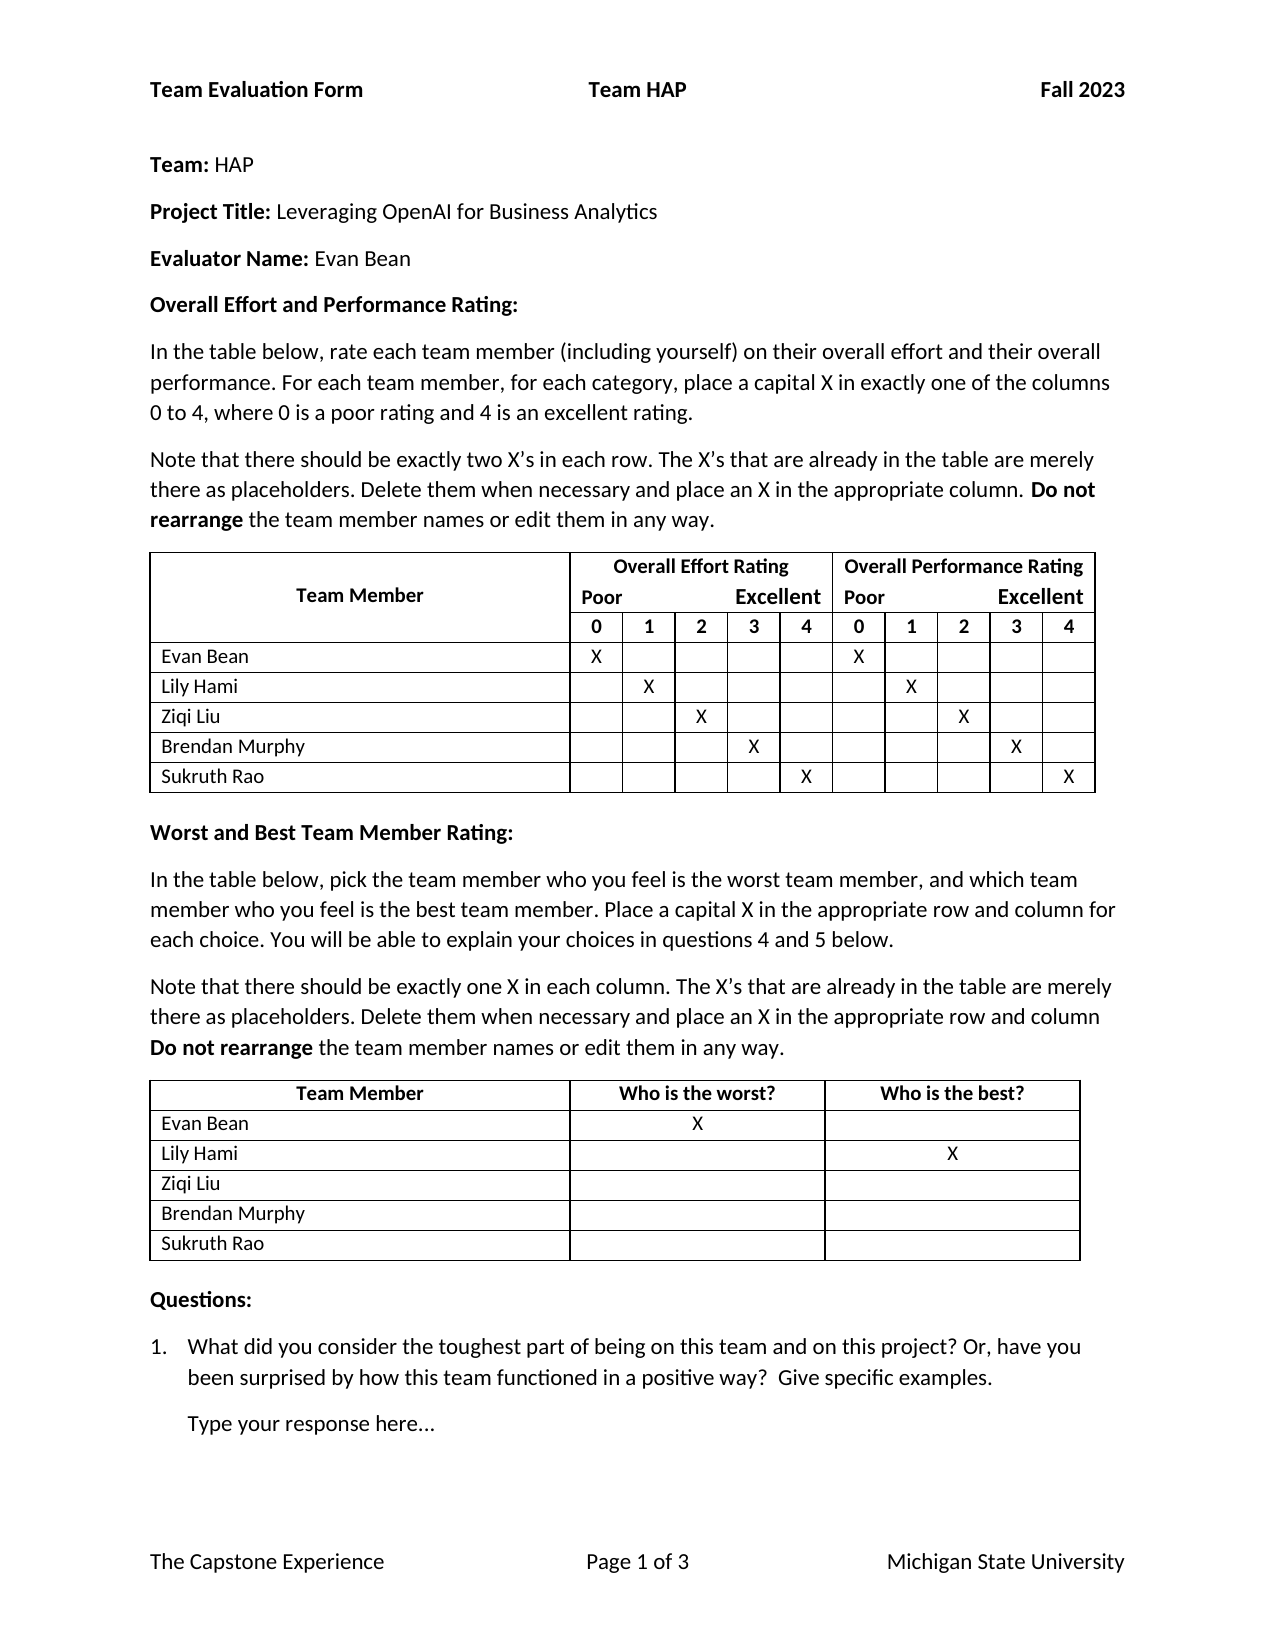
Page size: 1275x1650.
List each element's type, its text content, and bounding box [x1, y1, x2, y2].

table_cell Lily Hami [151, 673, 569, 702]
table_cell X [623, 673, 674, 702]
table_cell [886, 703, 937, 732]
table_cell Sukruth Rao [151, 763, 569, 792]
text Type your response here... [187, 1409, 1125, 1438]
table_cell [571, 1171, 824, 1199]
table_cell Poor Excellent [571, 582, 832, 612]
table_header Team Member [151, 1081, 569, 1109]
table_header Who is the worst? [571, 1081, 824, 1109]
table_cell Ziqi Liu [151, 703, 569, 732]
table_cell [833, 733, 884, 762]
table_cell [833, 703, 884, 732]
table_cell [676, 733, 727, 762]
table_cell [571, 673, 622, 702]
table_cell [623, 763, 674, 792]
text In the table below, pick the team member who you feel is the worst team member, and which team member who you feel is the best team member. Place a capital X in the appropriate row and column for each choice. You will be able to explain your choices in questions 4 and 5 below. [150, 865, 1125, 953]
subtitle Worst and Best Team Member Rating: [150, 818, 1125, 846]
table_cell X [886, 673, 937, 702]
subtitle Project Title: Leveraging OpenAI for Business Analytics [150, 197, 1125, 225]
table_header Overall Performance Rating [833, 553, 1094, 582]
table_cell [938, 673, 989, 702]
table_cell 2 [938, 613, 989, 642]
table_cell [991, 643, 1042, 672]
table_cell [833, 673, 884, 702]
table_cell [938, 763, 989, 792]
table_cell Ziqi Liu [151, 1171, 569, 1199]
table_cell [826, 1201, 1079, 1229]
table_cell X [571, 643, 622, 672]
table_cell 3 [728, 613, 779, 642]
text In the table below, rate each team member (including yourself) on their overall effort and their overall performance. For each team member, for each category, place a capital X in exactly one of the columns 0 to 4, where 0 is a poor rating and 4 is an excellent rating. [150, 337, 1125, 426]
table_cell 4 [781, 613, 832, 642]
subtitle Evaluator Name: Evan Bean [150, 244, 1125, 272]
table_header Overall Effort Rating [571, 553, 832, 582]
table_cell Evan Bean [151, 1111, 569, 1139]
table_cell [623, 733, 674, 762]
table_cell [938, 643, 989, 672]
table_cell [886, 643, 937, 672]
table_cell [571, 733, 622, 762]
table_cell [938, 733, 989, 762]
table_cell X [676, 703, 727, 732]
table_cell [728, 673, 779, 702]
table_cell Poor Excellent [833, 582, 1094, 612]
table_cell [623, 703, 674, 732]
table_cell [886, 733, 937, 762]
table_cell [991, 673, 1042, 702]
table_cell 0 [833, 613, 884, 642]
table_cell [1043, 733, 1094, 762]
table_cell 1 [886, 613, 937, 642]
table_cell [571, 1141, 824, 1169]
table_cell [991, 703, 1042, 732]
table_header [151, 553, 569, 582]
table_cell 4 [1043, 613, 1094, 642]
table_cell X [833, 643, 884, 672]
table_cell [728, 763, 779, 792]
subtitle Team: HAP [150, 150, 1125, 178]
table_cell Lily Hami [151, 1141, 569, 1169]
table_cell [676, 643, 727, 672]
table_header Who is the best? [826, 1081, 1079, 1109]
table_cell [826, 1231, 1079, 1259]
table_cell [781, 643, 832, 672]
table_cell [1043, 673, 1094, 702]
table_cell [151, 612, 569, 642]
table_cell Brendan Murphy [151, 733, 569, 762]
table_cell X [991, 733, 1042, 762]
table_cell X [826, 1141, 1079, 1169]
table_cell X [781, 763, 832, 792]
table_cell [676, 763, 727, 792]
table_cell [781, 703, 832, 732]
table_cell [571, 763, 622, 792]
subtitle Questions: [150, 1286, 1125, 1314]
table_cell 0 [571, 613, 622, 642]
table_cell [571, 1231, 824, 1259]
table_cell [728, 643, 779, 672]
table_cell Brendan Murphy [151, 1201, 569, 1229]
table_cell [728, 703, 779, 732]
table_cell 2 [676, 613, 727, 642]
text Note that there should be exactly one X in each column. The X’s that are already in the table are merely there as placeholders. Delete them when necessary and place an X in the appropriate row and column Do not rearrange the team member names or edit them in any way. [150, 972, 1125, 1061]
text What did you consider the toughest part of being on this team and on this project? Or, have you been surprised by how this team functioned in a positive way? Give specific examples. [150, 1332, 1125, 1391]
table_cell X [1043, 763, 1094, 792]
table_cell [676, 673, 727, 702]
table_cell [781, 733, 832, 762]
table_cell [571, 1201, 824, 1229]
table_cell X [571, 1111, 824, 1139]
table_cell [781, 673, 832, 702]
table_cell [571, 703, 622, 732]
table_cell [826, 1171, 1079, 1199]
table_cell 3 [991, 613, 1042, 642]
table_cell Sukruth Rao [151, 1231, 569, 1259]
table_cell Evan Bean [151, 643, 569, 672]
subtitle Overall Effort and Performance Rating: [150, 291, 1125, 319]
table_cell [991, 763, 1042, 792]
table_cell [886, 763, 937, 792]
table_cell X [728, 733, 779, 762]
table_cell Team Member [151, 582, 569, 612]
table_cell [1043, 643, 1094, 672]
table_cell 1 [623, 613, 674, 642]
table_cell [833, 763, 884, 792]
table_cell [826, 1111, 1079, 1139]
table_cell [623, 643, 674, 672]
table_cell [1043, 703, 1094, 732]
table_cell X [938, 703, 989, 732]
text Note that there should be exactly two X’s in each row. The X’s that are already in the table are merely there as placeholders. Delete them when necessary and place an X in the appropriate column. Do not rearrange the team member names or edit them in any way. [150, 445, 1125, 533]
